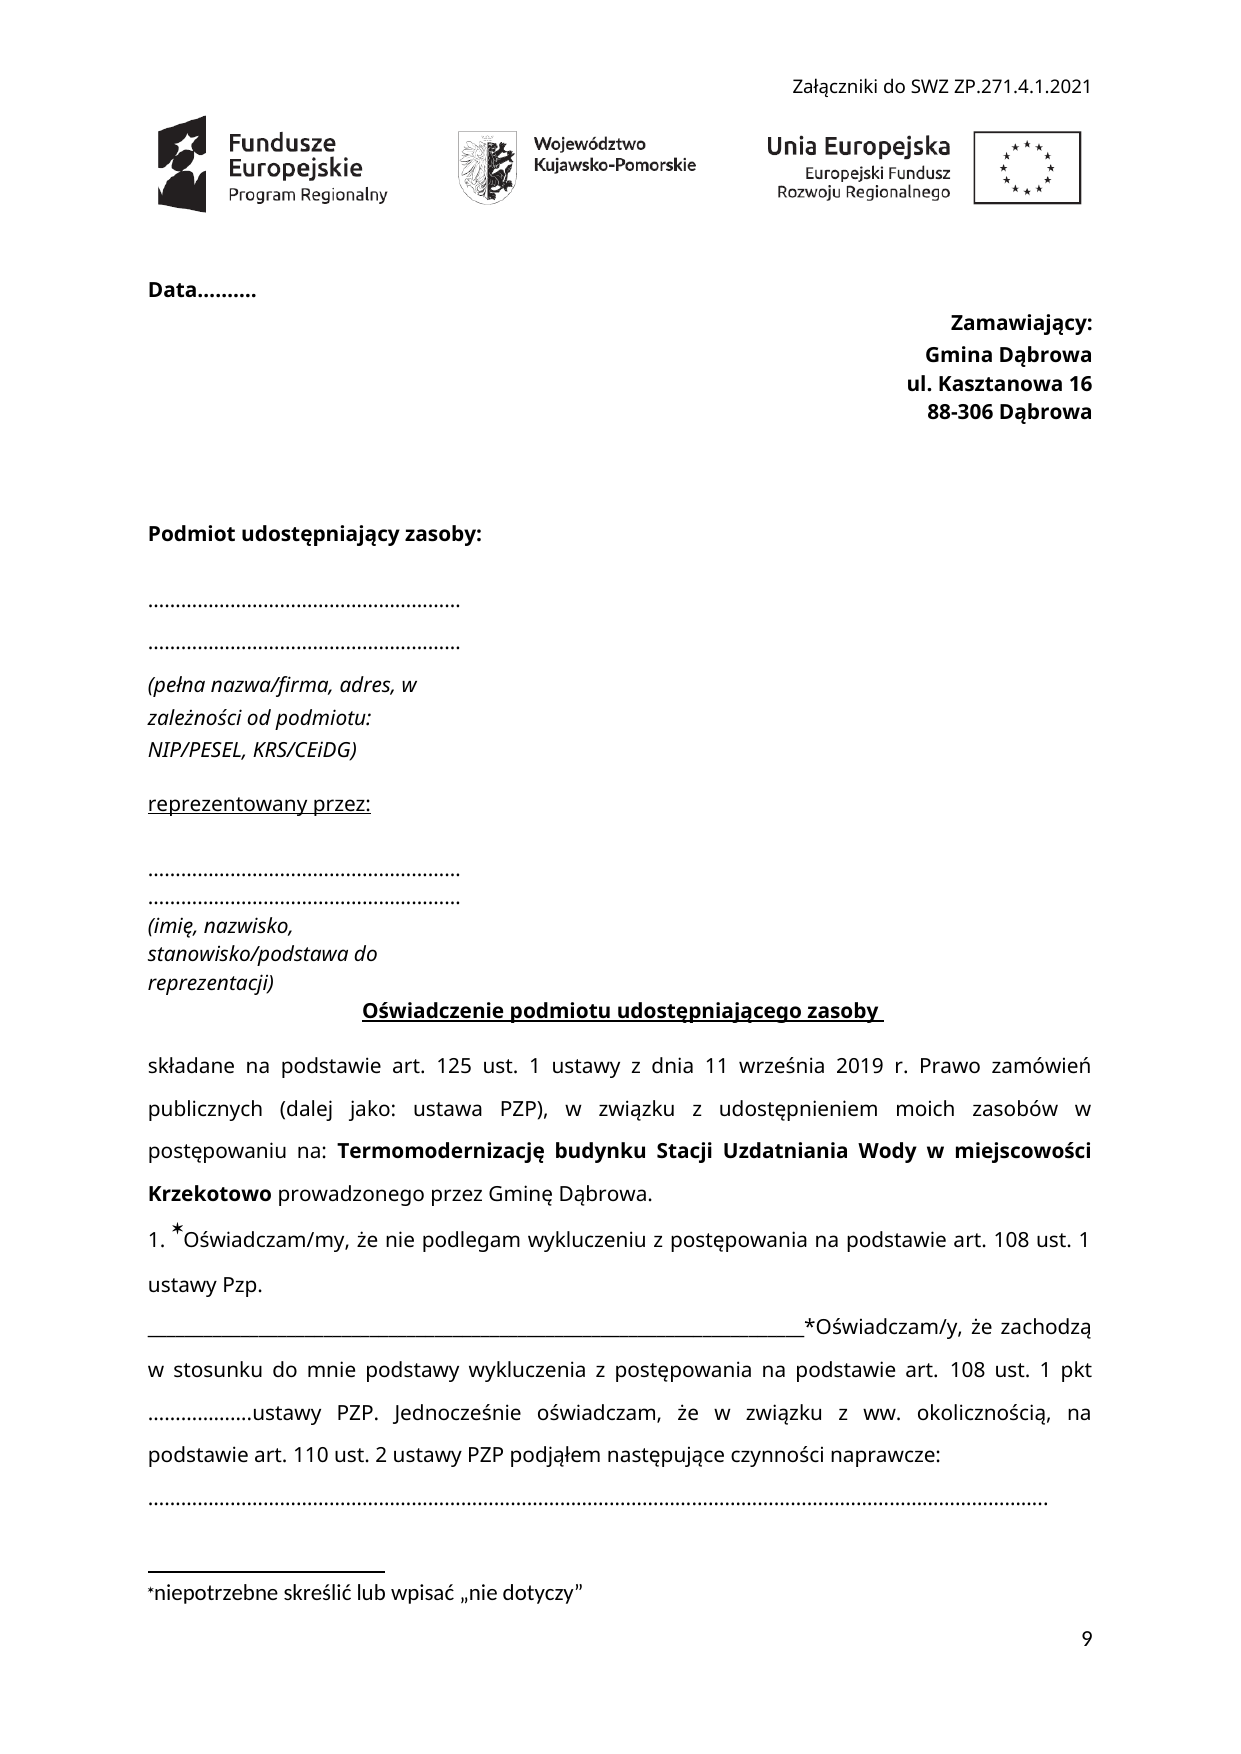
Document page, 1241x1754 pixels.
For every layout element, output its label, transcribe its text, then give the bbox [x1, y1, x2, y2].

text _______________________________________________________________________*Oświadczam/y, że zachodzą w stosunku do mnie podstawy wykluczenia z postępowania na podstawie art. 108 ust. 1 pkt ……………….ustawy PZP. Jednocześnie oświadczam, że w związku z ww. okolicznością, na podstawie art. 110 ust. 2 ustawy PZP podjąłem następujące czynności naprawcze: [148, 1312, 1092, 1469]
text Oświadczenie podmiotu udostępniającego zasoby [148, 996, 1092, 1024]
text (pełna nazwa/firma, adres, w zależności od podmiotu: NIP/PESEL, KRS/CEiDG) [148, 670, 472, 764]
text ……………………………………………………………………………………………………………………………………………….. [148, 1483, 1092, 1511]
text …………………………………………………………………………………………………… [148, 585, 472, 656]
text składane na podstawie art. 125 ust. 1 ustawy z dnia 11 września 2019 r. Prawo zamówień publicznych (dalej jako: ustawa PZP), w związku z udostępnieniem moich zasobów w postępowaniu na: Termomodernizację budynku Stacji Uzdatniania Wody w miejscowości Krzekotowo prowadzonego przez Gminę Dąbrowa. [148, 1051, 1092, 1207]
list 88-306 Dąbrowa [443, 397, 1092, 426]
text Podmiot udostępniający zasoby: [148, 519, 1092, 548]
text ul. Kasztanowa 16 [443, 369, 1092, 397]
text Gmina Dąbrowa [443, 341, 1092, 369]
text …………………………………………………………………………………………………… [148, 854, 472, 911]
picture [147, 99, 1093, 225]
text reprezentowany przez: [148, 789, 1092, 817]
text 1. Oświadczam/my, że nie podlegam wykluczeniu z postępowania na podstawie art. 108 ust. 1 ustawy Pzp. [148, 1222, 1092, 1298]
text Data………. [148, 275, 1092, 304]
text (imię, nazwisko, stanowisko/podstawa do reprezentacji) [148, 911, 472, 996]
text Zamawiający: [811, 308, 1092, 336]
